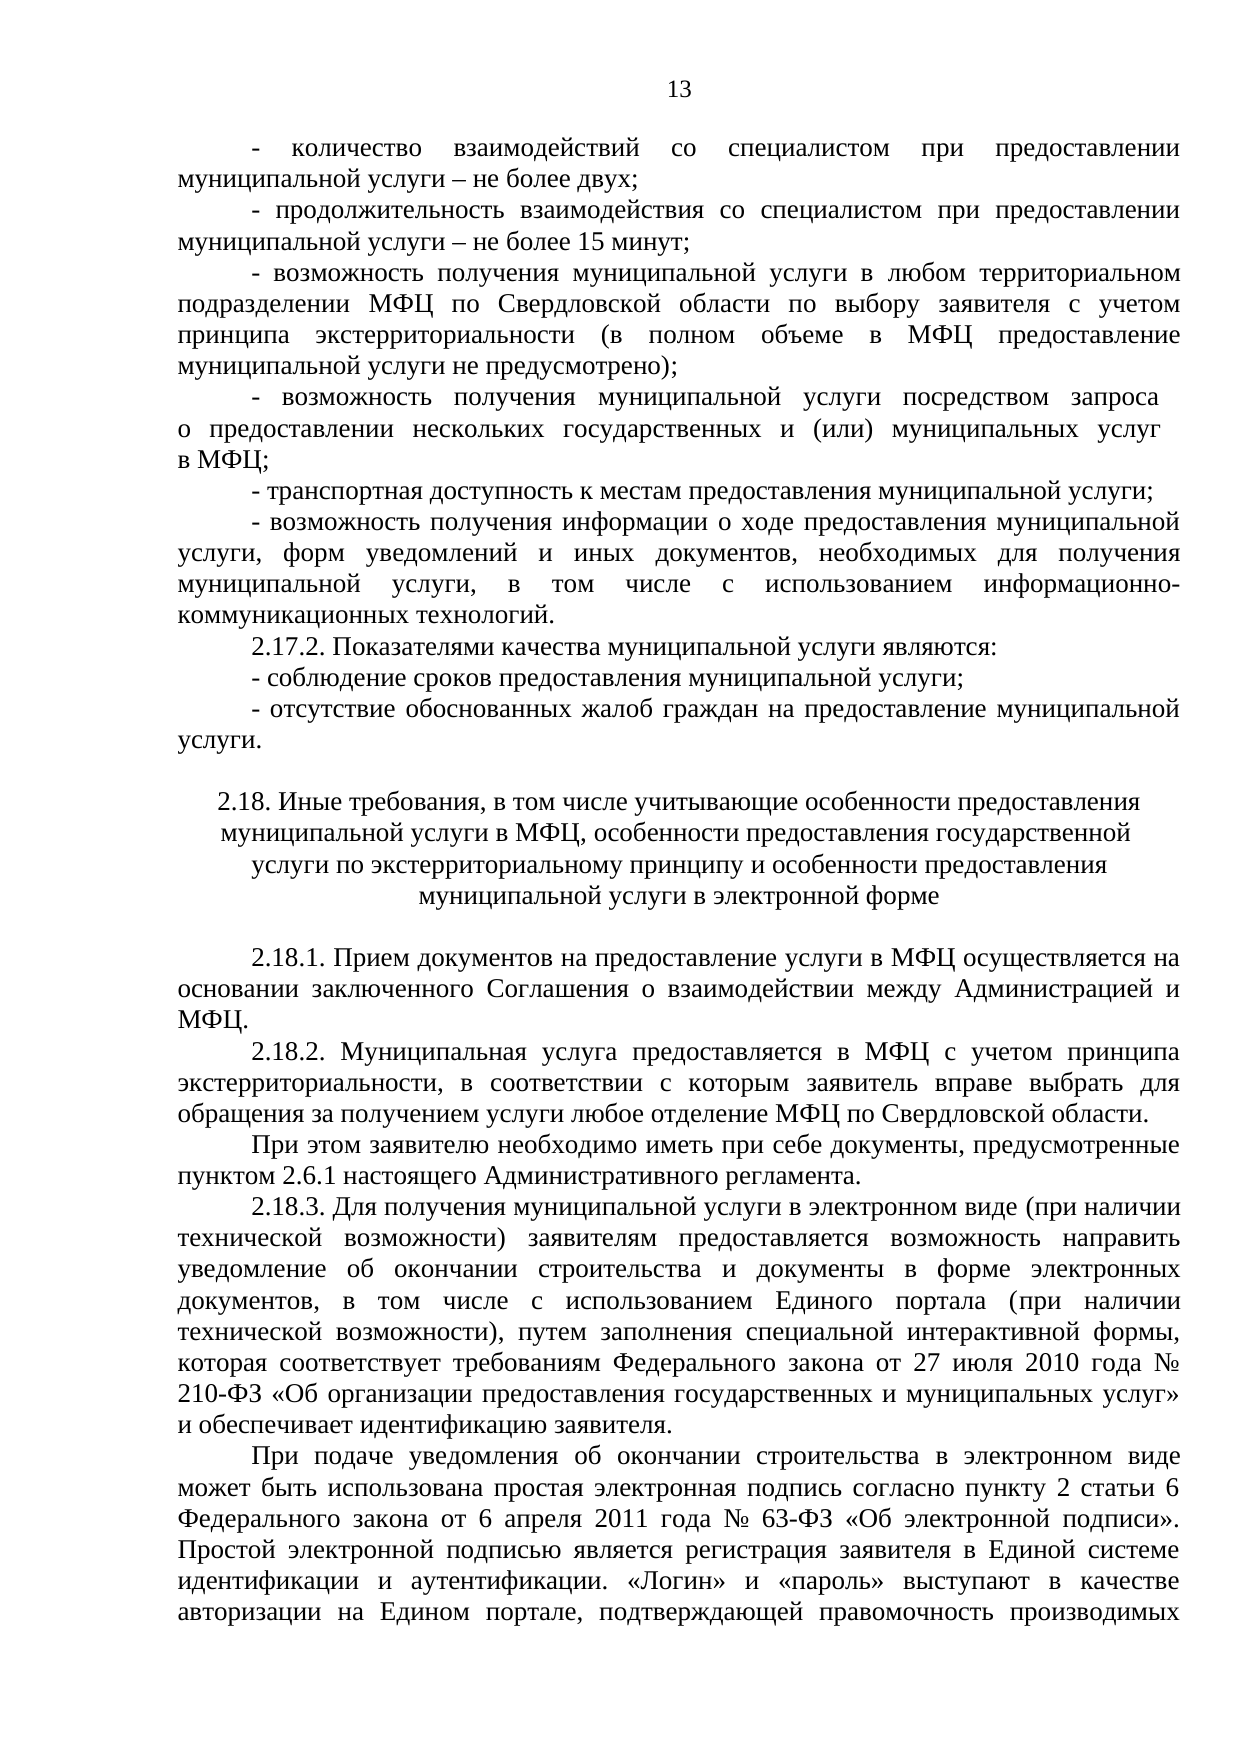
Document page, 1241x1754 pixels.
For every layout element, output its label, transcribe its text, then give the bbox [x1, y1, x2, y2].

text 2.17.2. Показателями качества муниципальной услуги являются: [177, 630, 1181, 661]
text 2.18.1. Прием документов на предоставление услуги в МФЦ осуществляется на основании заключенного Соглашения о взаимодействии между Администрацией и МФЦ. [177, 941, 1181, 1034]
text 2.18.3. Для получения муниципальной услуги в электронном виде (при наличии технической возможности) заявителям предоставляется возможность направить уведомление об окончании строительства и документы в форме электронных документов, в том числе с использованием Единого портала (при наличии технической возможности), путем заполнения специальной интерактивной формы, которая соответствует требованиям Федерального закона от 27 июля 2010 года № 210-ФЗ «Об организации предоставления государственных и муниципальных услуг» и обеспечивает идентификацию заявителя. [177, 1190, 1181, 1439]
text 2.18. Иные требования, в том числе учитывающие особенности предоставления муниципальной услуги в МФЦ, особенности предоставления государственной услуги по экстерриториальному принципу и особенности предоставления муниципальной услуги в электронной форме [177, 785, 1181, 910]
text - продолжительность взаимодействия со специалистом при предоставлении муниципальной услуги – не более 15 минут; [177, 194, 1181, 256]
text При этом заявителю необходимо иметь при себе документы, предусмотренные пунктом 2.6.1 настоящего Административного регламента. [177, 1128, 1181, 1190]
text - возможность получения муниципальной услуги в любом территориальном подразделении МФЦ по Свердловской области по выбору заявителя с учетом принципа экстерриториальности (в полном объеме в МФЦ предоставление муниципальной услуги не предусмотрено); [177, 256, 1181, 381]
text 2.18.2. Муниципальная услуга предоставляется в МФЦ с учетом принципа экстерриториальности, в соответствии с которым заявитель вправе выбрать для обращения за получением услуги любое отделение МФЦ по Свердловской области. [177, 1034, 1181, 1128]
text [177, 1439, 1181, 1626]
text - возможность получения муниципальной услуги посредством запроса о предоставлении нескольких государственных и (или) муниципальных услуг в МФЦ; [177, 381, 1181, 474]
text - возможность получения информации о ходе предоставления муниципальной услуги, форм уведомлений и иных документов, необходимых для получения муниципальной услуги, в том числе с использованием информационно-коммуникационных технологий. [177, 505, 1181, 630]
text - соблюдение сроков предоставления муниципальной услуги; [177, 661, 1181, 692]
text - количество взаимодействий со специалистом при предоставлении муниципальной услуги – не более двух; [177, 131, 1181, 194]
text - транспортная доступность к местам предоставления муниципальной услуги; [177, 474, 1181, 505]
text - отсутствие обоснованных жалоб граждан на предоставление муниципальной услуги. [177, 692, 1181, 754]
